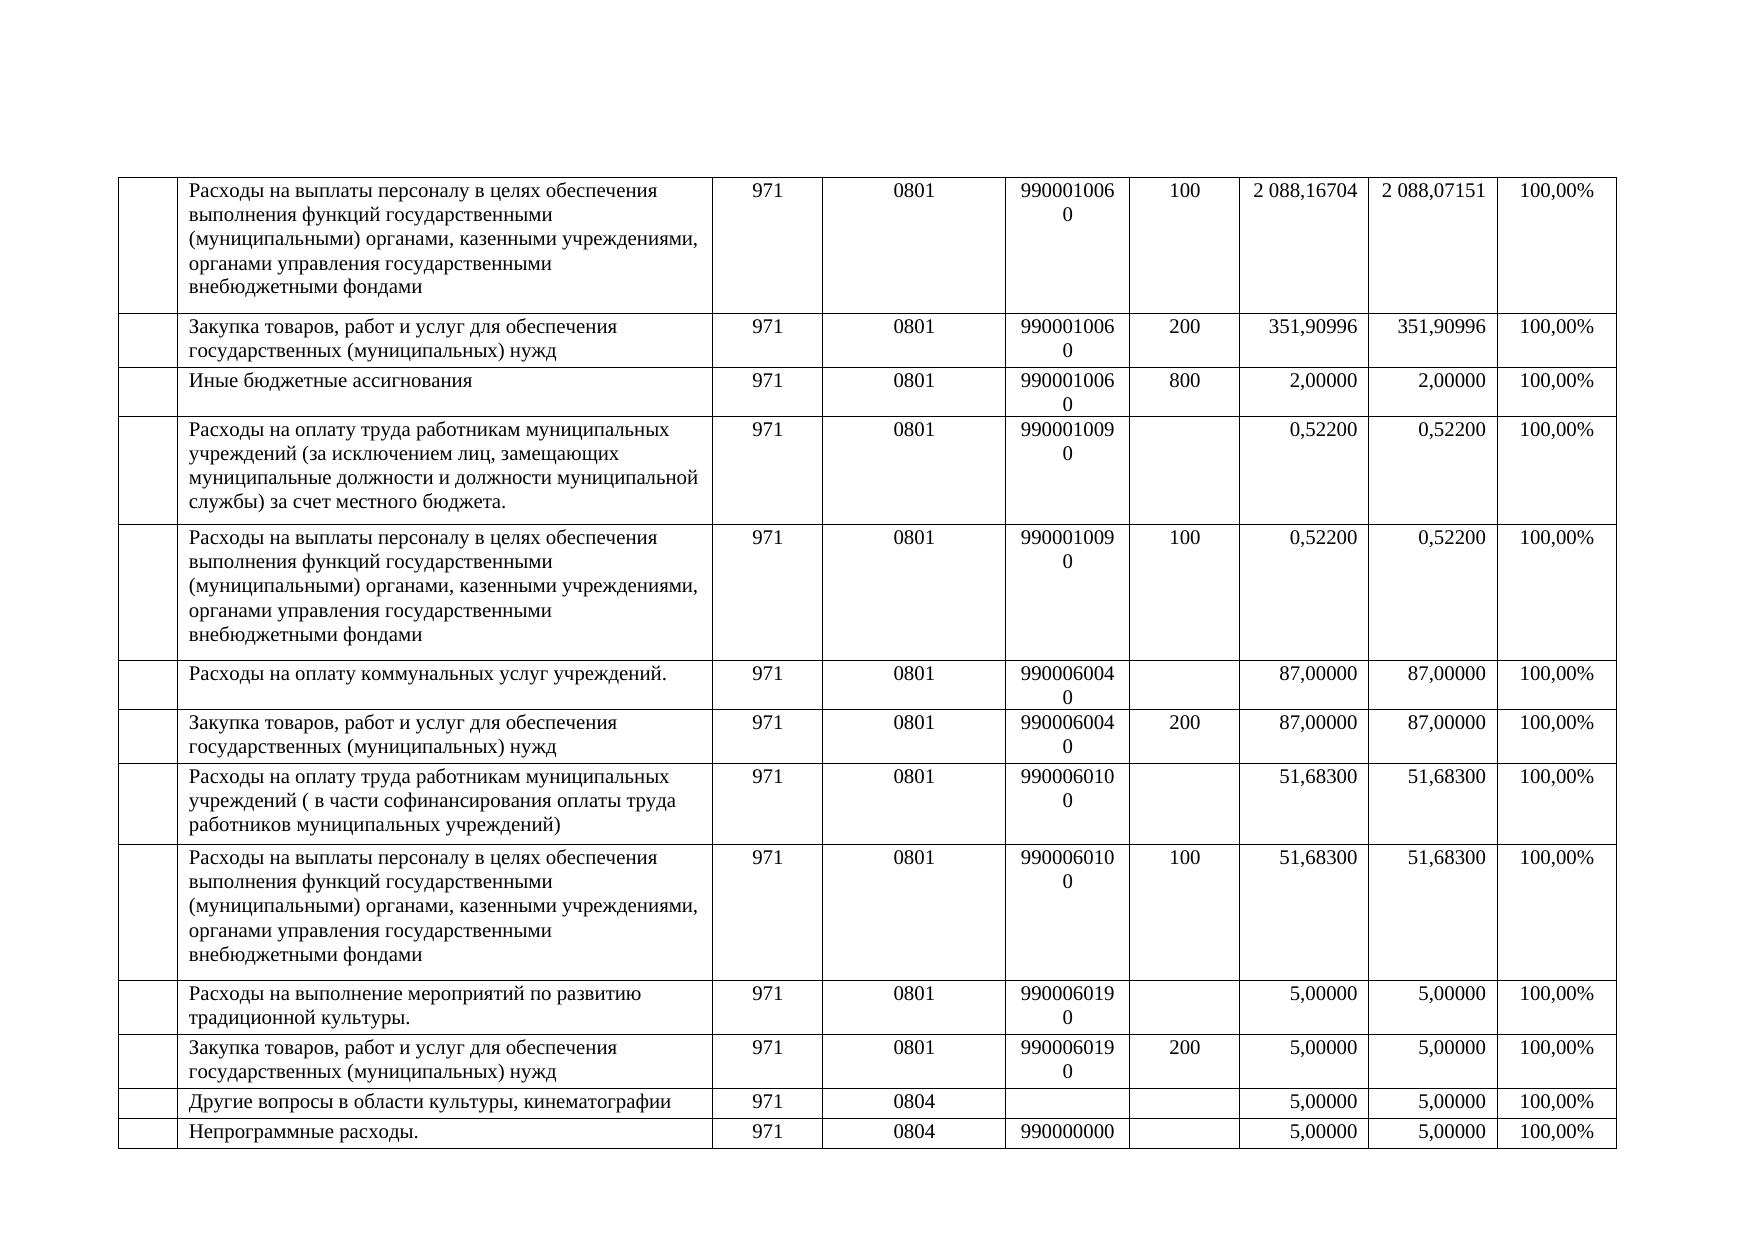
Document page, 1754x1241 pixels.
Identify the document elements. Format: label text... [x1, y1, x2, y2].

table_cell 351,90996 [1240, 314, 1368, 367]
table_cell Непрограммные расходы. [178, 1119, 712, 1148]
table_cell 100 [1130, 178, 1239, 313]
table_cell 971 [713, 368, 822, 416]
table_cell 9900010090 [1006, 525, 1129, 660]
table_cell 9900010090 [1006, 417, 1129, 524]
table_cell [119, 314, 177, 367]
table_cell 0801 [823, 525, 1005, 660]
table_cell 0801 [823, 710, 1005, 763]
table_cell Расходы на выплаты персоналу в целях обеспечения выполнения функций государственными (муниципальными) органами, казенными учреждениями, органами управления государственными внебюджетными фондами [178, 845, 712, 980]
table_cell 0,52200 [1369, 417, 1497, 524]
table_cell [119, 417, 177, 524]
table_cell 2 088,16704 [1240, 178, 1368, 313]
table_cell 200 [1130, 1035, 1239, 1088]
table_cell 971 [713, 981, 822, 1034]
table_cell [1130, 981, 1239, 1034]
table_cell 971 [713, 661, 822, 709]
table_cell [1130, 417, 1239, 524]
table_cell 0801 [823, 368, 1005, 416]
table_cell 0801 [823, 661, 1005, 709]
table_cell 51,68300 [1369, 764, 1497, 844]
table_cell 351,90996 [1369, 314, 1497, 367]
table_cell 9900000000 [1006, 1119, 1129, 1148]
table_cell 971 [713, 1035, 822, 1088]
table_cell 971 [713, 1089, 822, 1118]
table_cell 100,00% [1498, 314, 1616, 367]
table_cell [119, 764, 177, 844]
table_cell [119, 661, 177, 709]
table_cell [1130, 661, 1239, 709]
table_cell 87,00000 [1369, 710, 1497, 763]
table_cell [1130, 764, 1239, 844]
table_cell 100,00% [1498, 1119, 1616, 1148]
table_cell 100,00% [1498, 845, 1616, 980]
table_cell 9900060190 [1006, 1035, 1129, 1088]
table_cell [1130, 1089, 1239, 1118]
table_cell 9900060100 [1006, 764, 1129, 844]
table_cell 9900010060 [1006, 368, 1129, 416]
table_cell 51,68300 [1369, 845, 1497, 980]
table_cell 51,68300 [1240, 764, 1368, 844]
table_cell [1006, 1089, 1129, 1118]
table_cell 0,52200 [1240, 417, 1368, 524]
table_cell 5,00000 [1369, 981, 1497, 1034]
table_cell 9900060190 [1006, 981, 1129, 1034]
table_cell 5,00000 [1240, 981, 1368, 1034]
table_cell 0,52200 [1369, 525, 1497, 660]
table_cell 971 [713, 710, 822, 763]
table_cell 2 088,07151 [1369, 178, 1497, 313]
table_cell 9900010060 [1006, 314, 1129, 367]
table_cell [119, 525, 177, 660]
table_cell 51,68300 [1240, 845, 1368, 980]
table_cell 100 [1130, 525, 1239, 660]
table_cell 0804 [823, 1119, 1005, 1148]
table_cell 971 [713, 314, 822, 367]
table_cell 100,00% [1498, 368, 1616, 416]
table_cell 971 [713, 525, 822, 660]
table_cell 0801 [823, 981, 1005, 1034]
table_cell 800 [1130, 368, 1239, 416]
table_cell 0801 [823, 845, 1005, 980]
table_cell 100,00% [1498, 525, 1616, 660]
table_cell Расходы на выполнение мероприятий по развитию традиционной культуры. [178, 981, 712, 1034]
table_cell [119, 1119, 177, 1148]
table_cell 5,00000 [1369, 1035, 1497, 1088]
table_cell [119, 1089, 177, 1118]
table_cell 100,00% [1498, 981, 1616, 1034]
table_cell 971 [713, 764, 822, 844]
table_cell 100,00% [1498, 661, 1616, 709]
table_cell 0801 [823, 764, 1005, 844]
table_cell 2,00000 [1240, 368, 1368, 416]
table_cell 200 [1130, 710, 1239, 763]
table_cell 9900060040 [1006, 661, 1129, 709]
table_cell 0801 [823, 178, 1005, 313]
table_cell 0,52200 [1240, 525, 1368, 660]
table_cell 2,00000 [1369, 368, 1497, 416]
table_cell Расходы на выплаты персоналу в целях обеспечения выполнения функций государственными (муниципальными) органами, казенными учреждениями, органами управления государственными внебюджетными фондами [178, 525, 712, 660]
table_cell 971 [713, 417, 822, 524]
table_cell 100 [1130, 845, 1239, 980]
table_cell Расходы на оплату коммунальных услуг учреждений. [178, 661, 712, 709]
table_cell 971 [713, 178, 822, 313]
table_cell 100,00% [1498, 1089, 1616, 1118]
table_cell 9900060100 [1006, 845, 1129, 980]
table_cell 9900060040 [1006, 710, 1129, 763]
table_cell Закупка товаров, работ и услуг для обеспечения государственных (муниципальных) нужд [178, 710, 712, 763]
table_cell [1130, 1119, 1239, 1148]
table_cell 87,00000 [1240, 661, 1368, 709]
table_cell 0801 [823, 417, 1005, 524]
table_cell Расходы на оплату труда работникам муниципальных учреждений ( в части софинансирования оплаты труда работников муниципальных учреждений) [178, 764, 712, 844]
table_cell 0801 [823, 314, 1005, 367]
table_cell 100,00% [1498, 1035, 1616, 1088]
table_cell Закупка товаров, работ и услуг для обеспечения государственных (муниципальных) нужд [178, 314, 712, 367]
table_cell 0804 [823, 1089, 1005, 1118]
table_cell 87,00000 [1240, 710, 1368, 763]
table_cell 87,00000 [1369, 661, 1497, 709]
table_cell 100,00% [1498, 764, 1616, 844]
table_cell 5,00000 [1369, 1089, 1497, 1118]
table_cell 100,00% [1498, 417, 1616, 524]
table_cell [119, 710, 177, 763]
table_cell [119, 368, 177, 416]
table_cell [119, 845, 177, 980]
table_cell Иные бюджетные ассигнования [178, 368, 712, 416]
table_cell 5,00000 [1240, 1089, 1368, 1118]
table_cell 9900010060 [1006, 178, 1129, 313]
table_cell 0801 [823, 1035, 1005, 1088]
table_cell [119, 1035, 177, 1088]
table_cell [119, 981, 177, 1034]
table_cell 971 [713, 845, 822, 980]
table_cell 100,00% [1498, 178, 1616, 313]
table_cell 200 [1130, 314, 1239, 367]
table_cell 100,00% [1498, 710, 1616, 763]
table_cell 5,00000 [1369, 1119, 1497, 1148]
table_cell 5,00000 [1240, 1119, 1368, 1148]
table_cell Расходы на оплату труда работникам муниципальных учреждений (за исключением лиц, замещающих муниципальные должности и должности муниципальной службы) за счет местного бюджета. [178, 417, 712, 524]
table_cell Другие вопросы в области культуры, кинематографии [178, 1089, 712, 1118]
table_cell Закупка товаров, работ и услуг для обеспечения государственных (муниципальных) нужд [178, 1035, 712, 1088]
table_cell 5,00000 [1240, 1035, 1368, 1088]
table_cell Расходы на выплаты персоналу в целях обеспечения выполнения функций государственными (муниципальными) органами, казенными учреждениями, органами управления государственными внебюджетными фондами [178, 178, 712, 313]
table_cell 971 [713, 1119, 822, 1148]
table_cell [119, 178, 177, 313]
